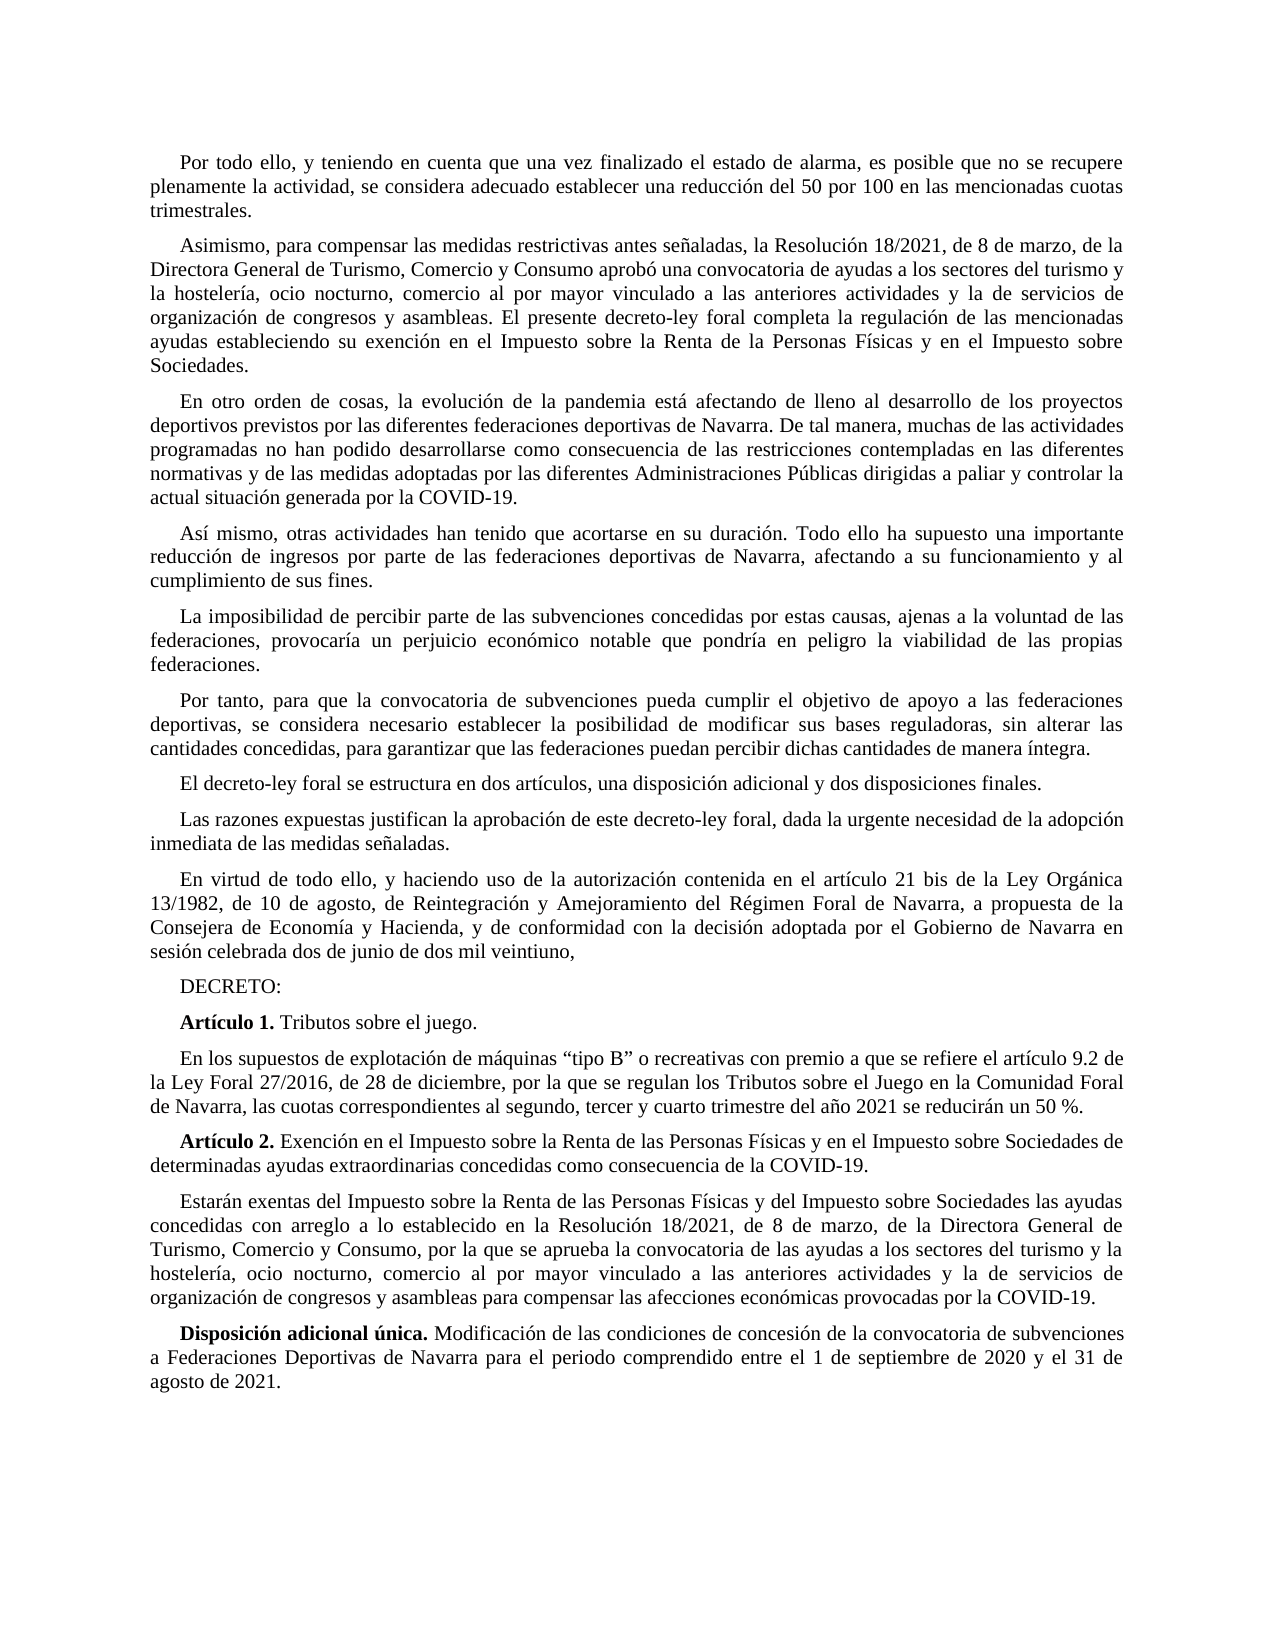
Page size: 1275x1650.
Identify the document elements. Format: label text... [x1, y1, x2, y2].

text DECRETO: [150, 975, 1125, 999]
text Artículo 1. Tributos sobre el juego. [150, 1010, 1125, 1034]
text En virtud de todo ello, y haciendo uso de la autorización contenida en el artículo 21 bis de la Ley Orgánica 13/1982, de 10 de agosto, de Reintegración y Amejoramiento del Régimen Foral de Navarra, a propuesta de la Consejera de Economía y Hacienda, y de conformidad con la decisión adoptada por el Gobierno de Navarra en sesión celebrada dos de junio de dos mil veintiuno, [150, 867, 1125, 963]
text La imposibilidad de percibir parte de las subvenciones concedidas por estas causas, ajenas a la voluntad de las federaciones, provocaría un perjuicio económico notable que pondría en peligro la viabilidad de las propias federaciones. [150, 604, 1125, 676]
text Así mismo, otras actividades han tenido que acortarse en su duración. Todo ello ha supuesto una importante reducción de ingresos por parte de las federaciones deportivas de Navarra, afectando a su funcionamiento y al cumplimiento de sus fines. [150, 521, 1125, 593]
text El decreto-ley foral se estructura en dos artículos, una disposición adicional y dos disposiciones finales. [150, 772, 1125, 796]
text Las razones expuestas justifican la aprobación de este decreto-ley foral, dada la urgente necesidad de la adopción inmediata de las medidas señaladas. [150, 807, 1125, 855]
text En los supuestos de explotación de máquinas “tipo B” o recreativas con premio a que se refiere el artículo 9.2 de la Ley Foral 27/2016, de 28 de diciembre, por la que se regulan los Tributos sobre el Juego en la Comunidad Foral de Navarra, las cuotas correspondientes al segundo, tercer y cuarto trimestre del año 2021 se reducirán un 50 %. [150, 1046, 1125, 1118]
text Por tanto, para que la convocatoria de subvenciones pueda cumplir el objetivo de apoyo a las federaciones deportivas, se considera necesario establecer la posibilidad de modificar sus bases reguladoras, sin alterar las cantidades concedidas, para garantizar que las federaciones puedan percibir dichas cantidades de manera íntegra. [150, 688, 1125, 760]
text Asimismo, para compensar las medidas restrictivas antes señaladas, la Resolución 18/2021, de 8 de marzo, de la Directora General de Turismo, Comercio y Consumo aprobó una convocatoria de ayudas a los sectores del turismo y la hostelería, ocio nocturno, comercio al por mayor vinculado a las anteriores actividades y la de servicios de organización de congresos y asambleas. El presente decreto-ley foral completa la regulación de las mencionadas ayudas estableciendo su exención en el Impuesto sobre la Renta de la Personas Físicas y en el Impuesto sobre Sociedades. [150, 234, 1125, 377]
text Artículo 2. Exención en el Impuesto sobre la Renta de las Personas Físicas y en el Impuesto sobre Sociedades de determinadas ayudas extraordinarias concedidas como consecuencia de la COVID-19. [150, 1130, 1125, 1178]
text Por todo ello, y teniendo en cuenta que una vez finalizado el estado de alarma, es posible que no se recupere plenamente la actividad, se considera adecuado establecer una reducción del 50 por 100 en las mencionadas cuotas trimestrales. [150, 150, 1125, 222]
text Disposición adicional única. Modificación de las condiciones de concesión de la convocatoria de subvenciones a Federaciones Deportivas de Navarra para el periodo comprendido entre el 1 de septiembre de 2020 y el 31 de agosto de 2021. [150, 1321, 1125, 1393]
text En otro orden de cosas, la evolución de la pandemia está afectando de lleno al desarrollo de los proyectos deportivos previstos por las diferentes federaciones deportivas de Navarra. De tal manera, muchas de las actividades programadas no han podido desarrollarse como consecuencia de las restricciones contempladas en las diferentes normativas y de las medidas adoptadas por las diferentes Administraciones Públicas dirigidas a paliar y controlar la actual situación generada por la COVID-19. [150, 389, 1125, 509]
text Estarán exentas del Impuesto sobre la Renta de las Personas Físicas y del Impuesto sobre Sociedades las ayudas concedidas con arreglo a lo establecido en la Resolución 18/2021, de 8 de marzo, de la Directora General de Turismo, Comercio y Consumo, por la que se aprueba la convocatoria de las ayudas a los sectores del turismo y la hostelería, ocio nocturno, comercio al por mayor vinculado a las anteriores actividades y la de servicios de organización de congresos y asambleas para compensar las afecciones económicas provocadas por la COVID-19. [150, 1189, 1125, 1309]
